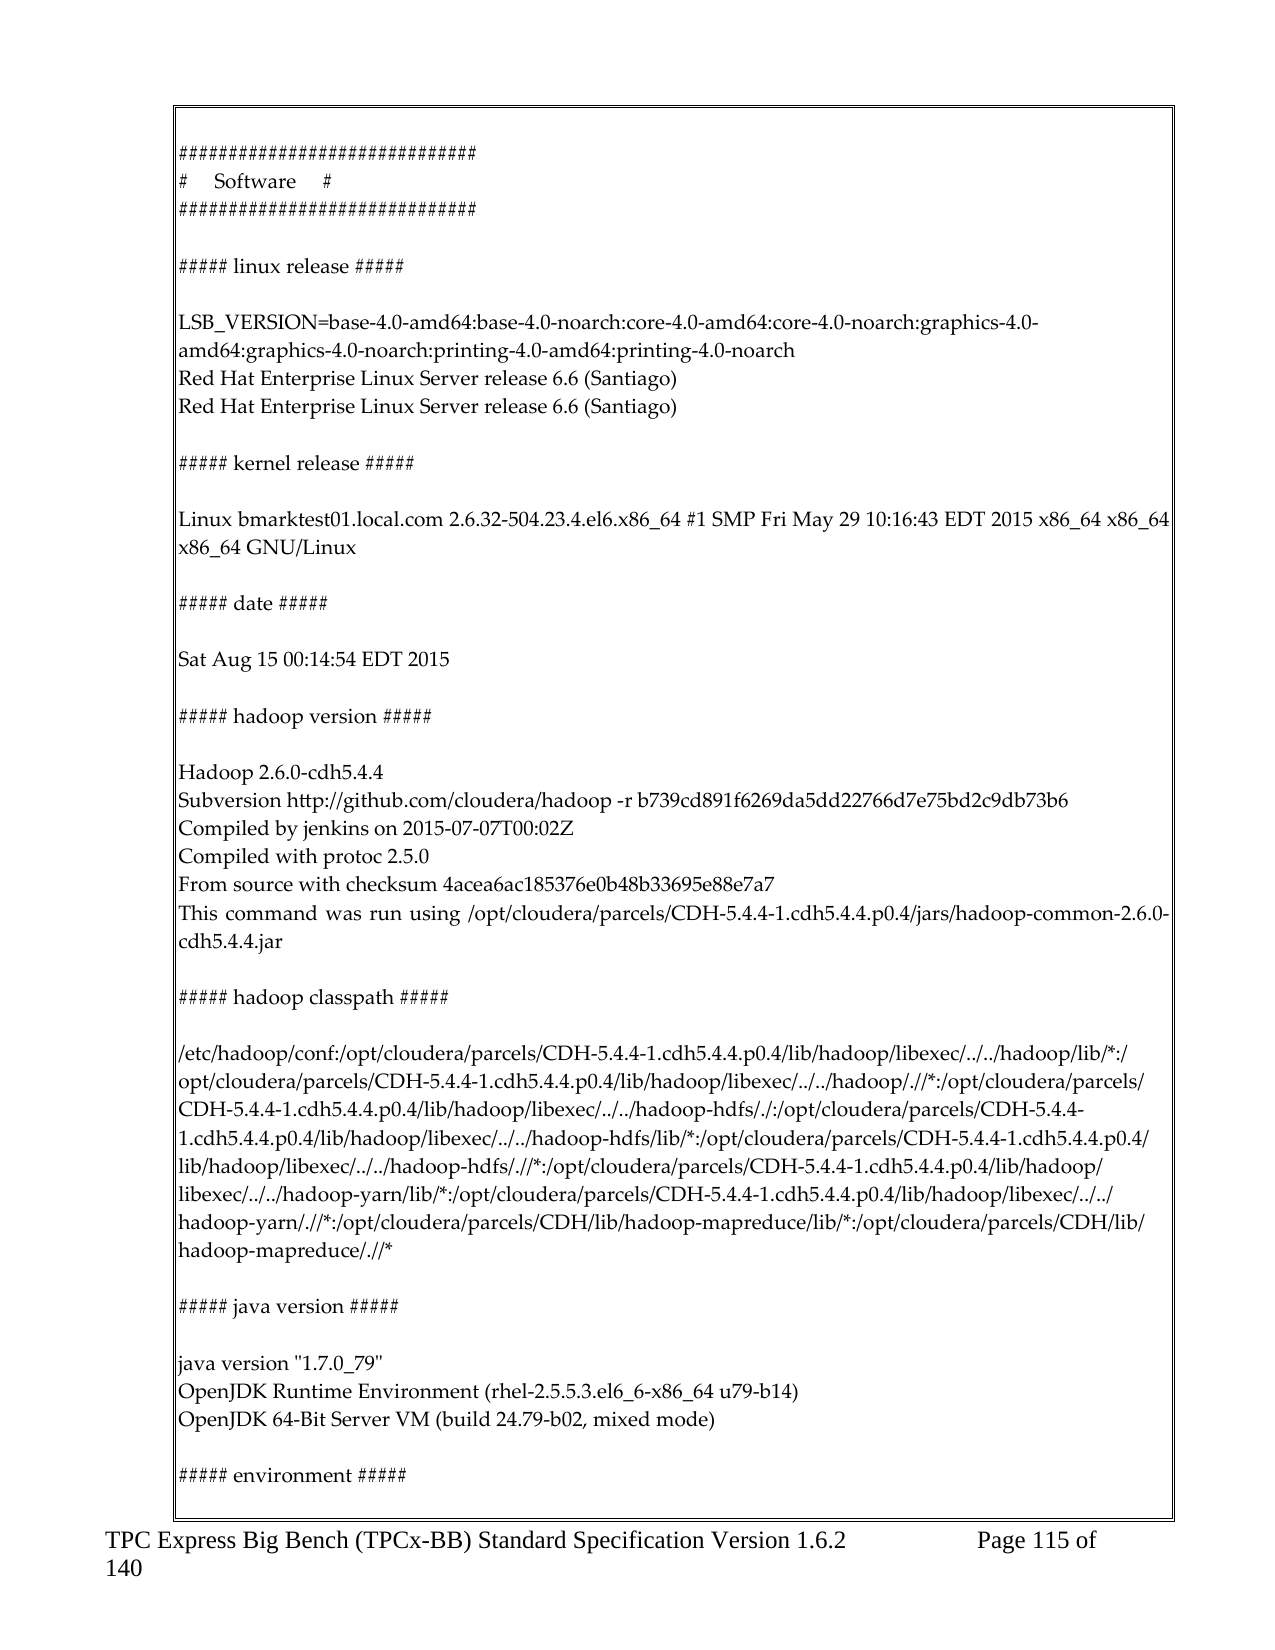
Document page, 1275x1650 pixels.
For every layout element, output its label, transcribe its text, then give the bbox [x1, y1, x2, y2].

text ##### hadoop classpath ##### [176, 977, 1172, 1010]
text ############################## [176, 189, 1172, 223]
text ##### kernel release ##### [176, 442, 1172, 476]
text From source with checksum 4acea6ac185376e0b48b33695e88e7a7 [176, 864, 1172, 892]
text Red Hat Enterprise Linux Server release 6.6 (Santiago) [176, 358, 1172, 386]
text ##### environment ##### [176, 1455, 1172, 1488]
text /etc/hadoop/conf:/opt/cloudera/parcels/CDH-5.4.4-1.cdh5.4.4.p0.4/lib/hadoop/libexec/../../hadoop/lib/*:/opt/cloudera/parcels/CDH-5.4.4-1.cdh5.4.4.p0.4/lib/hadoop/libexec/../../hadoop/.//*:/opt/cloudera/parcels/CDH-5.4.4-1.cdh5.4.4.p0.4/lib/hadoop/libexec/../../hadoop-hdfs/./:/opt/cloudera/parcels/CDH-5.4.4-1.cdh5.4.4.p0.4/lib/hadoop/libexec/../../hadoop-hdfs/lib/*:/opt/cloudera/parcels/CDH-5.4.4-1.cdh5.4.4.p0.4/lib/hadoop/libexec/../../hadoop-hdfs/.//*:/opt/cloudera/parcels/CDH-5.4.4-1.cdh5.4.4.p0.4/lib/hadoop/libexec/../../hadoop-yarn/lib/*:/opt/cloudera/parcels/CDH-5.4.4-1.cdh5.4.4.p0.4/lib/hadoop/libexec/../../hadoop-yarn/.//*:/opt/cloudera/parcels/CDH/lib/hadoop-mapreduce/lib/*:/opt/cloudera/parcels/CDH/lib/hadoop-mapreduce/.//* [176, 1033, 1172, 1263]
text ##### date ##### [176, 583, 1172, 616]
text ##### java version ##### [176, 1286, 1172, 1319]
text ##### linux release ##### [176, 246, 1172, 279]
text Sat Aug 15 00:14:54 EDT 2015 [176, 639, 1172, 673]
text Subversion http://github.com/cloudera/hadoop -r b739cd891f6269da5dd22766d7e75bd2c9db73b6 [176, 780, 1172, 808]
text LSB_VERSION=base-4.0-amd64:base-4.0-noarch:core-4.0-amd64:core-4.0-noarch:graphics-4.0-amd64:graphics-4.0-noarch:printing-4.0-amd64:printing-4.0-noarch [176, 302, 1172, 358]
text This command was run using /opt/cloudera/parcels/CDH-5.4.4-1.cdh5.4.4.p0.4/jars/hadoop-common-2.6.0-cdh5.4.4.jar [176, 892, 1172, 954]
text Linux bmarktest01.local.com 2.6.32-504.23.4.el6.x86_64 #1 SMP Fri May 29 10:16:43 EDT 2015 x86_64 x86_64 x86_64 GNU/Linux [176, 499, 1172, 560]
text ############################## [176, 133, 1172, 161]
text Hadoop 2.6.0-cdh5.4.4 [176, 752, 1172, 780]
text OpenJDK 64-Bit Server VM (build 24.79-b02, mixed mode) [176, 1399, 1172, 1432]
text OpenJDK Runtime Environment (rhel-2.5.5.3.el6_6-x86_64 u79-b14) [176, 1371, 1172, 1399]
text Compiled with protoc 2.5.0 [176, 836, 1172, 864]
text ##### hadoop version ##### [176, 696, 1172, 729]
text Compiled by jenkins on 2015-07-07T00:02Z [176, 808, 1172, 836]
text java version "1.7.0_79" [176, 1342, 1172, 1371]
text # Software # [176, 161, 1172, 189]
text Red Hat Enterprise Linux Server release 6.6 (Santiago) [176, 386, 1172, 419]
